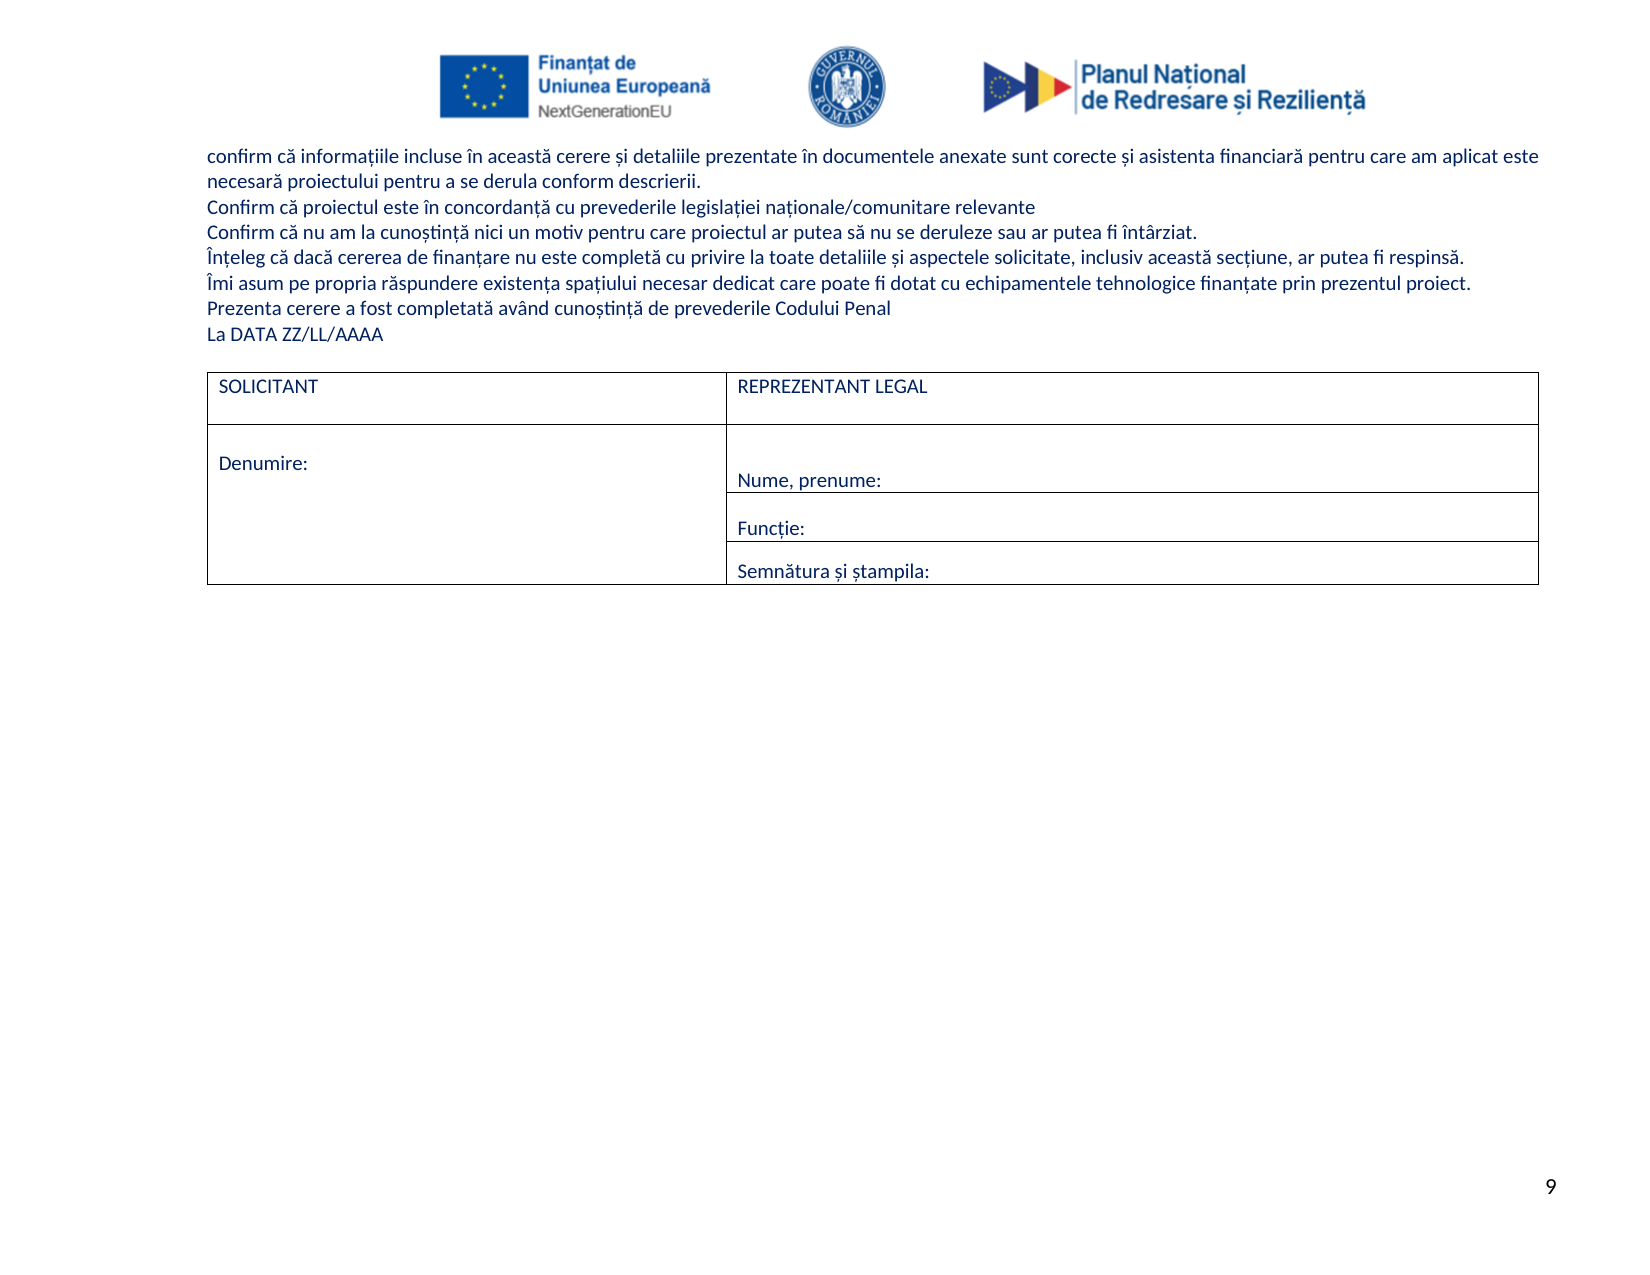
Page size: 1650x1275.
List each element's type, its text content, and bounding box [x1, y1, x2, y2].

text La DATA ZZ/LL/AAAA [207, 321, 1556, 346]
table_header SOLICITANT [208, 373, 726, 424]
text Prezenta cerere a fost completată având cunoștință de prevederile Codului Penal [207, 296, 1556, 321]
text confirm că informațiile incluse în această cerere și detaliile prezentate în documentele anexate sunt corecte și asistenta financiară pentru care am aplicat este necesară proiectului pentru a se derula conform descrierii. [207, 143, 1556, 194]
text Confirm că proiectul este în concordanță cu prevederile legislației naționale/comunitare relevante [207, 194, 1556, 219]
table_cell Denumire: [208, 425, 726, 584]
table_header REPREZENTANT LEGAL [727, 373, 1538, 424]
text Confirm că nu am la cunoștință nici un motiv pentru care proiectul ar putea să nu se deruleze sau ar putea fi întârziat. [207, 219, 1556, 245]
text Înțeleg că dacă cererea de finanțare nu este completă cu privire la toate detaliile și aspectele solicitate, inclusiv această secțiune, ar putea fi respinsă. [207, 245, 1556, 270]
picture [393, 28, 1369, 144]
table_cell Nume, prenume: [727, 425, 1538, 492]
table_cell Semnătura și ștampila: [727, 542, 1538, 584]
text Îmi asum pe propria răspundere existența spațiului necesar dedicat care poate fi dotat cu echipamentele tehnologice finanțate prin prezentul proiect. [207, 270, 1556, 296]
table_cell Funcție: [727, 493, 1538, 541]
